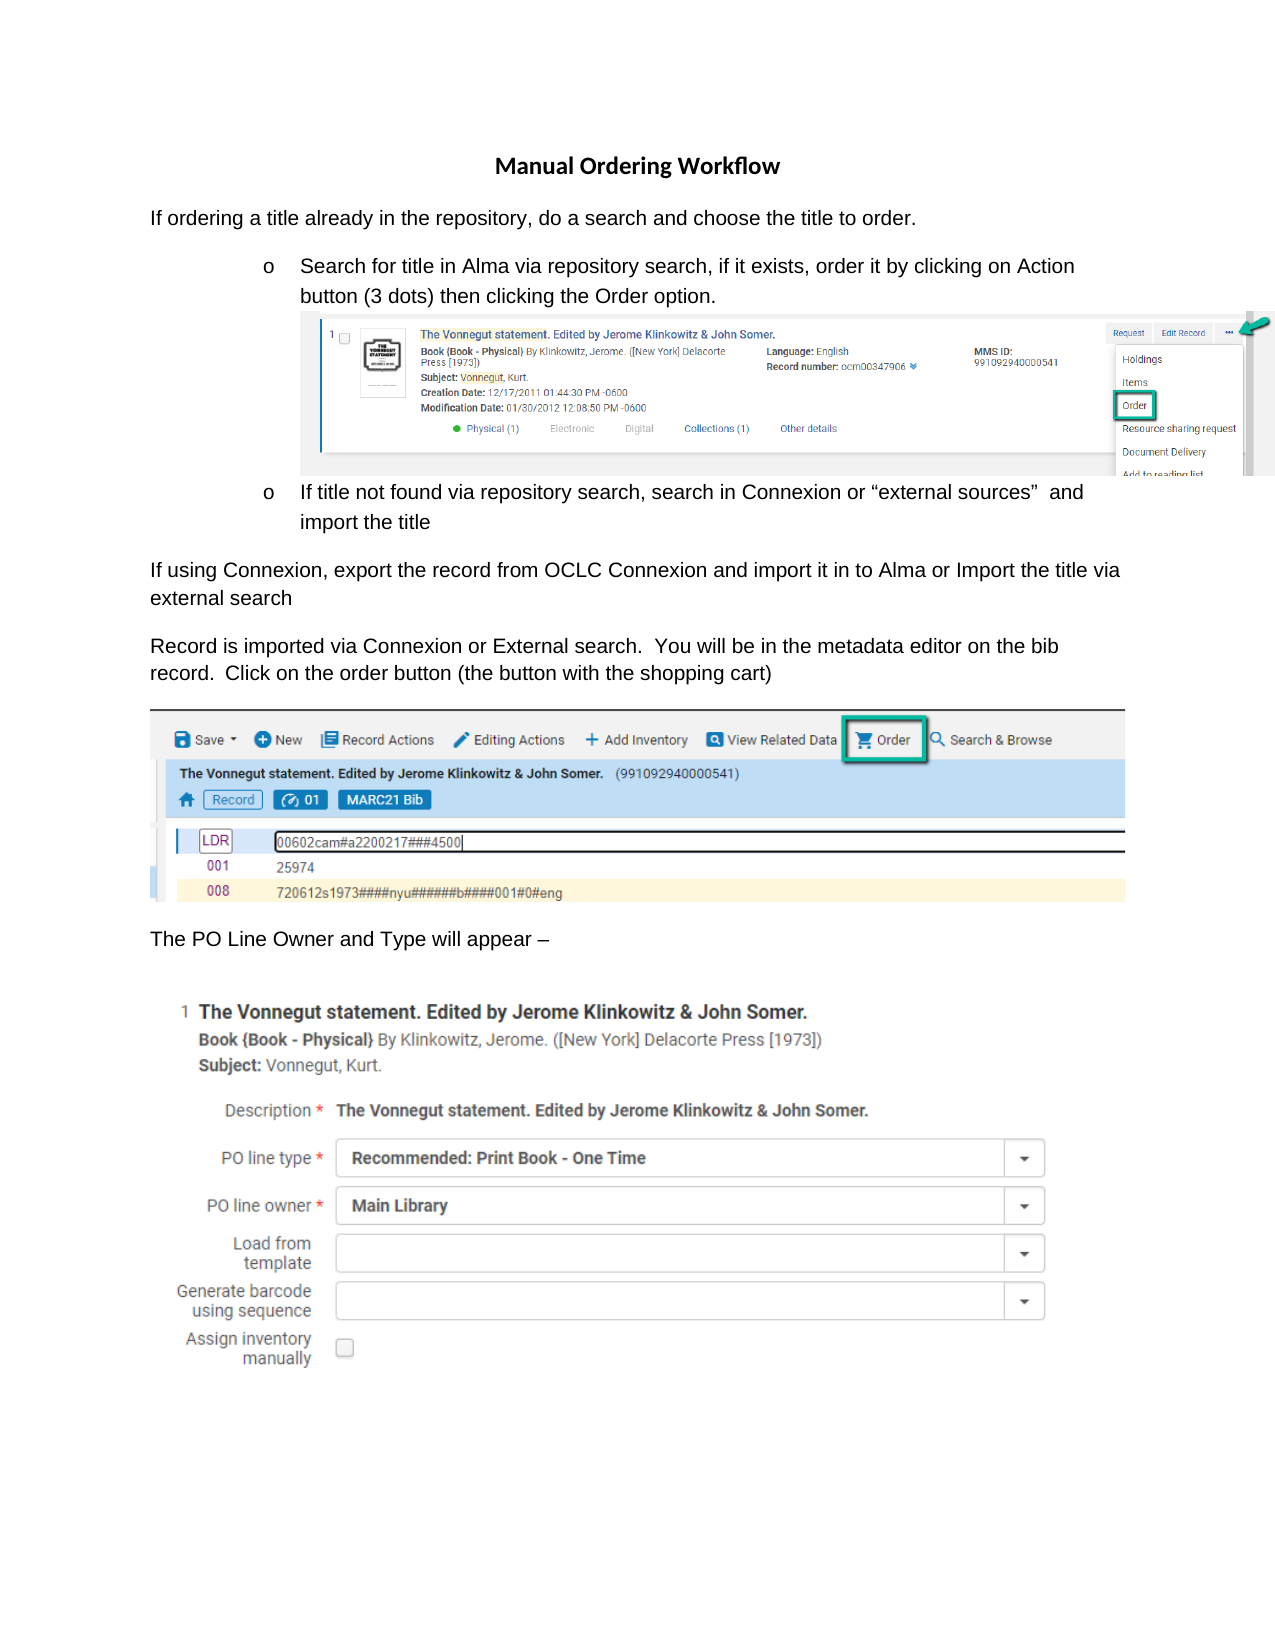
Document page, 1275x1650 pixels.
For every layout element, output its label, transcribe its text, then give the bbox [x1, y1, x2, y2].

picture [300, 311, 1275, 476]
text If using Connexion, export the record from OCLC Connexion and import it in to Alma or Import the title via external search [150, 558, 1125, 609]
list Search for title in Alma via repository search, if it exists, order it by clicking on Action button (3 dots) then clicking the Order option. [262, 254, 1125, 307]
text The PO Line Owner and Type will appear – [150, 927, 1125, 951]
picture [150, 709, 1125, 902]
text If ordering a title already in the repository, do a search and choose the title to order. [150, 206, 1125, 230]
text Manual Ordering Workflow [150, 150, 1125, 181]
list If title not found via repository search, search in Connexion or “external sources” and import the title [262, 480, 1125, 533]
picture [150, 975, 1125, 1429]
text Record is imported via Connexion or External search. You will be in the metadata editor on the bib record. Click on the order button (the button with the shopping cart) [150, 634, 1125, 685]
